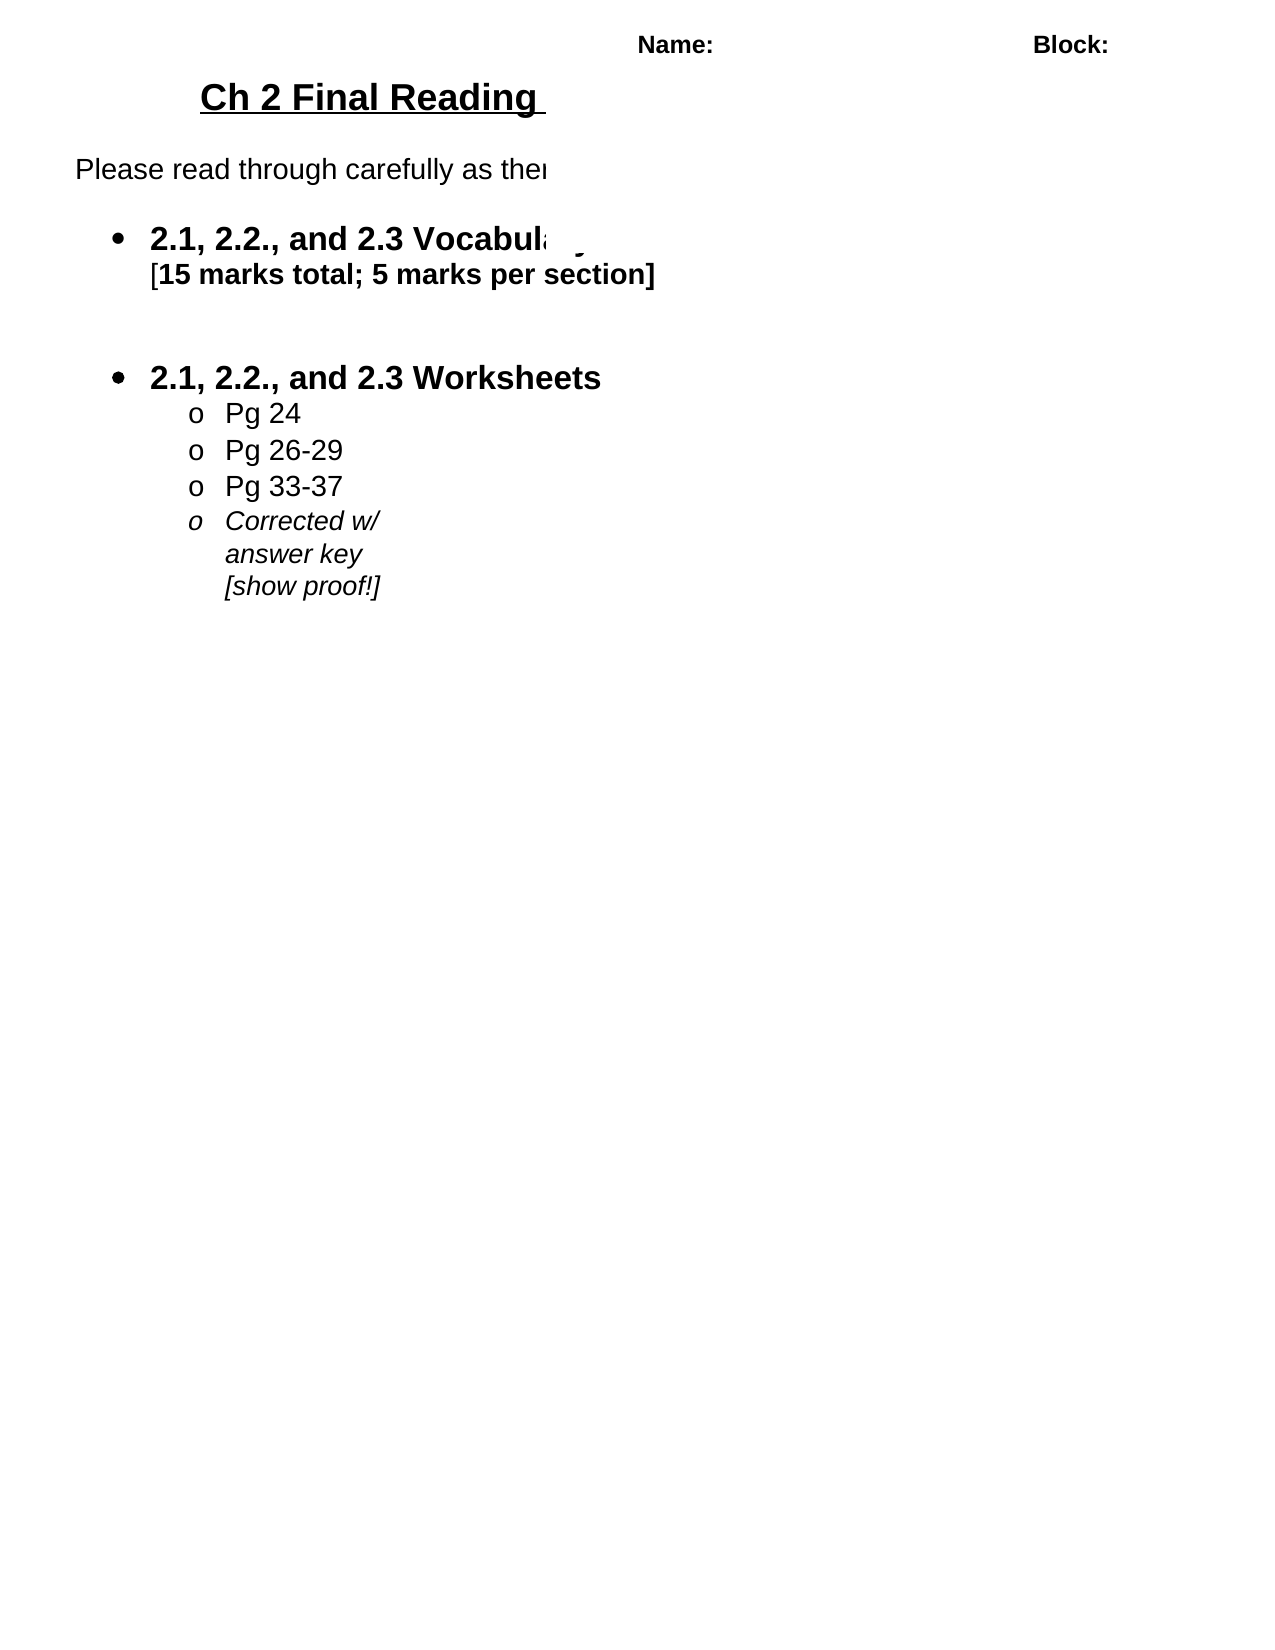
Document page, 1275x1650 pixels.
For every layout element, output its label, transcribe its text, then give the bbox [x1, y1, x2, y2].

list Pg 24 [187, 396, 401, 433]
list Corrected w/ answer key [187, 505, 401, 570]
list [show proof!] [225, 570, 401, 601]
text Ch 2 Final Reading and Worksheet (WS) Package [75, 75, 546, 118]
text Please read through carefully as there are a few changes since the last one…. [75, 152, 546, 185]
list 2.1, 2.2., and 2.3 Vocabulary List with brief definitions [112, 219, 577, 257]
list 2.1, 2.2., and 2.3 Worksheets [112, 358, 1200, 396]
list Pg 26-29 [187, 433, 401, 469]
list Pg 33-37 [187, 469, 401, 505]
list [15 marks total; 5 marks per section] [150, 257, 1200, 291]
